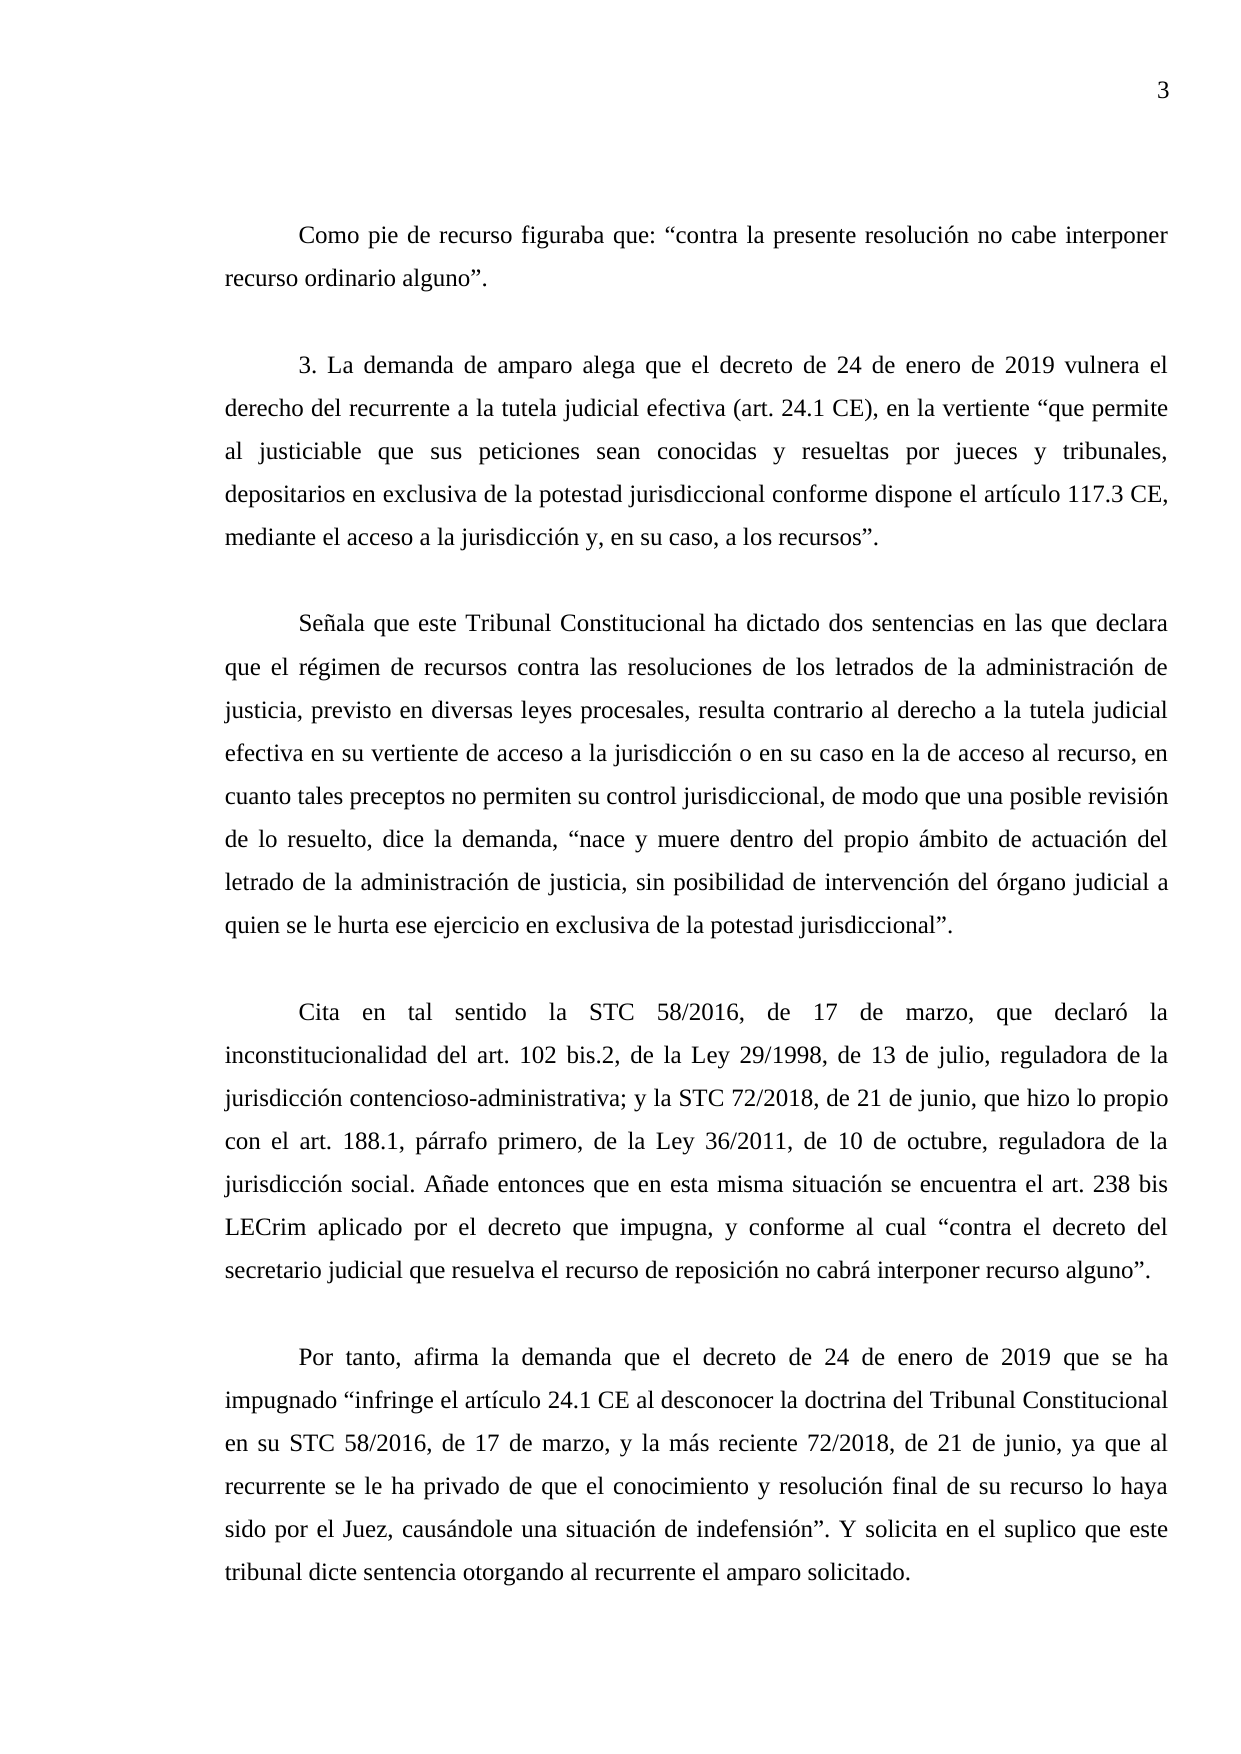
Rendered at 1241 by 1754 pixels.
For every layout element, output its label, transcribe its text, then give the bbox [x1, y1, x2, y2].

text Señala que este Tribunal Constitucional ha dictado dos sentencias en las que declara que el régimen de recursos contra las resoluciones de los letrados de la administración de justicia, previsto en diversas leyes procesales, resulta contrario al derecho a la tutela judicial efectiva en su vertiente de acceso a la jurisdicción o en su caso en la de acceso al recurso, en cuanto tales preceptos no permiten su control jurisdiccional, de modo que una posible revisión de lo resuelto, dice la demanda, “nace y muere dentro del propio ámbito de actuación del letrado de la administración de justicia, sin posibilidad de intervención del órgano judicial a quien se le hurta ese ejercicio en exclusiva de la potestad jurisdiccional”. [224, 608, 1169, 939]
text Cita en tal sentido la STC 58/2016, de 17 de marzo, que declaró la inconstitucionalidad del art. 102 bis.2, de la Ley 29/1998, de 13 de julio, reguladora de la jurisdicción contencioso-administrativa; y la STC 72/2018, de 21 de junio, que hizo lo propio con el art. 188.1, párrafo primero, de la Ley 36/2011, de 10 de octubre, reguladora de la jurisdicción social. Añade entonces que en esta misma situación se encuentra el art. 238 bis LECrim aplicado por el decreto que impugna, y conforme al cual “contra el decreto del secretario judicial que resuelva el recurso de reposición no cabrá interponer recurso alguno”. [224, 997, 1169, 1284]
text 3. La demanda de amparo alega que el decreto de 24 de enero de 2019 vulnera el derecho del recurrente a la tutela judicial efectiva (art. 24.1 CE), en la vertiente “que permite al justiciable que sus peticiones sean conocidas y resueltas por jueces y tribunales, depositarios en exclusiva de la potestad jurisdiccional conforme dispone el artículo 117.3 CE, mediante el acceso a la jurisdicción y, en su caso, a los recursos”. [224, 350, 1169, 551]
text Por tanto, afirma la demanda que el decreto de 24 de enero de 2019 que se ha impugnado “infringe el artículo 24.1 CE al desconocer la doctrina del Tribunal Constitucional en su STC 58/2016, de 17 de marzo, y la más reciente 72/2018, de 21 de junio, ya que al recurrente se le ha privado de que el conocimiento y resolución final de su recurso lo haya sido por el Juez, causándole una situación de indefensión”. Y solicita en el suplico que este tribunal dicte sentencia otorgando al recurrente el amparo solicitado. [224, 1342, 1169, 1586]
text Como pie de recurso figuraba que: “contra la presente resolución no cabe interponer recurso ordinario alguno”. [224, 220, 1169, 292]
